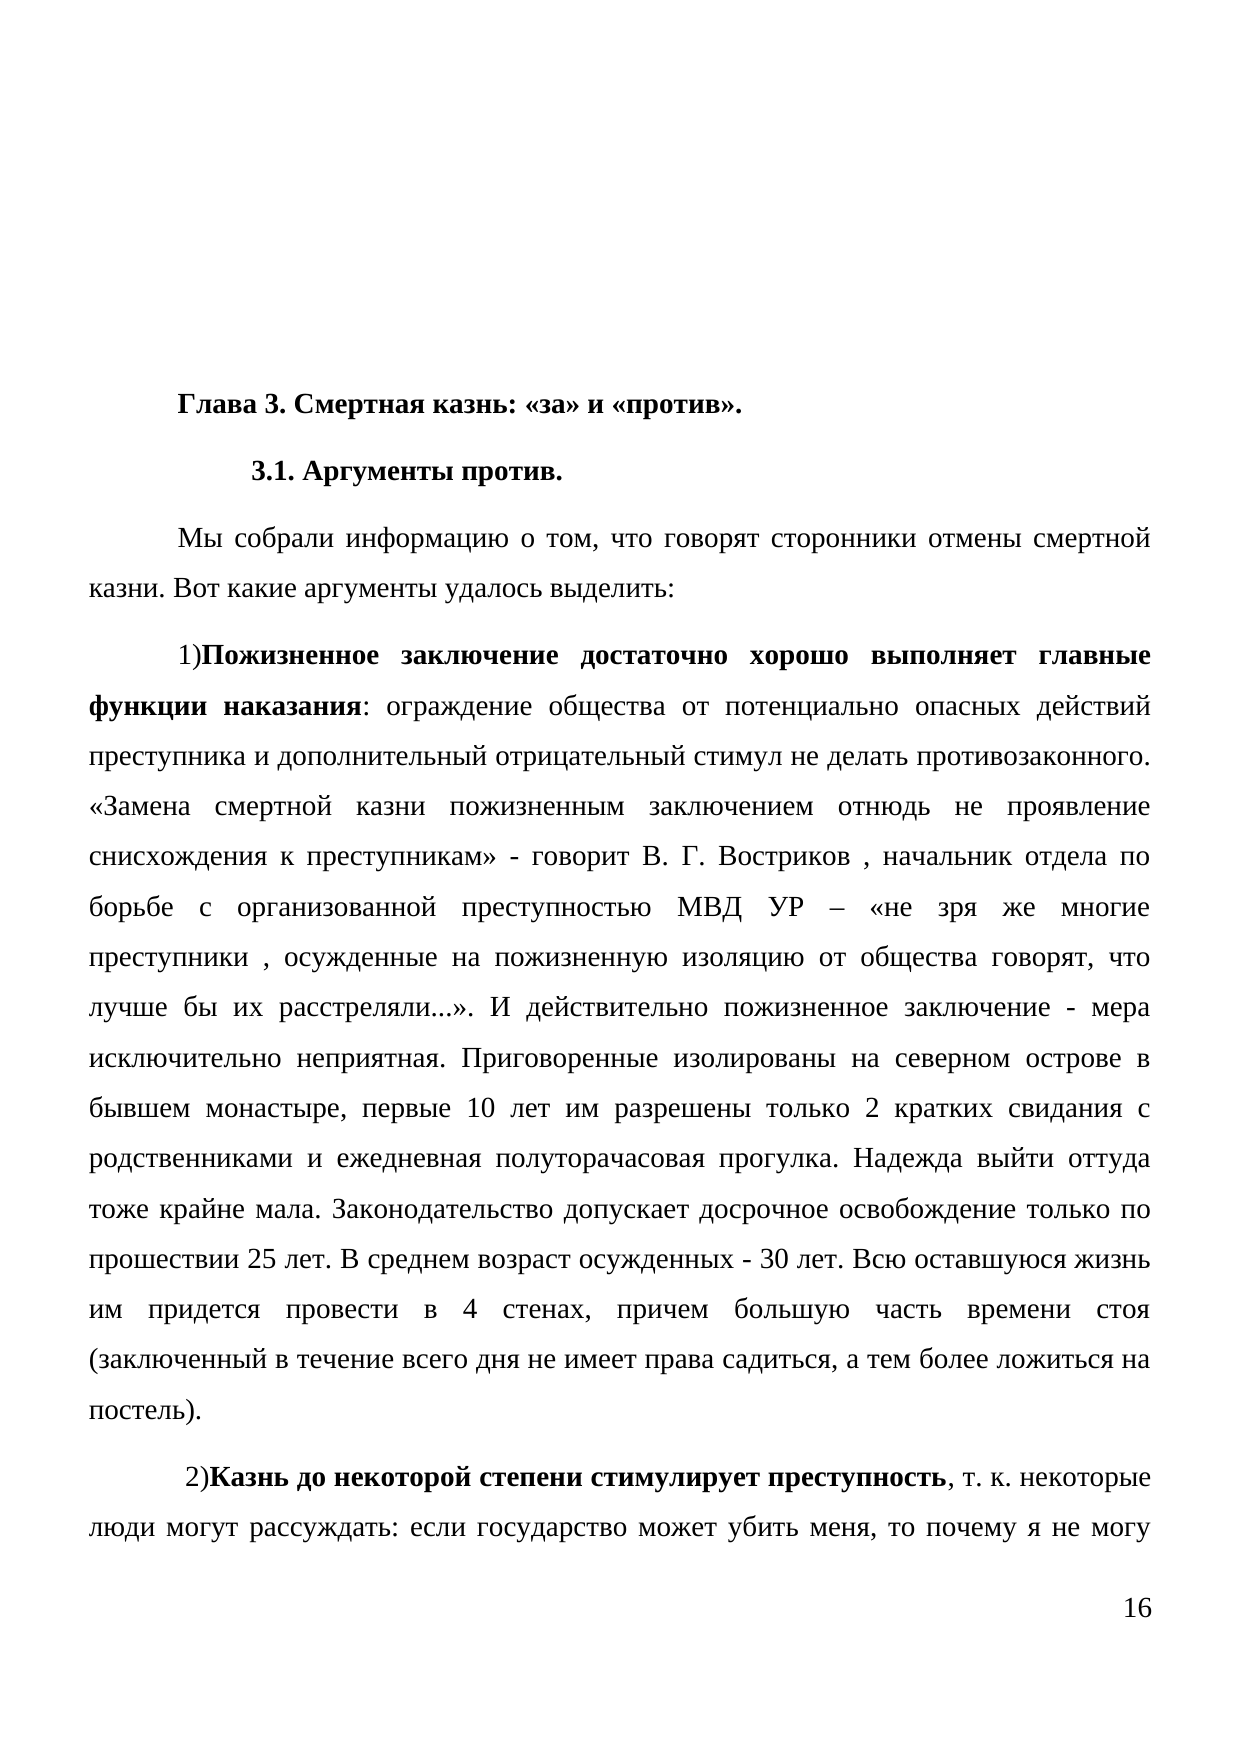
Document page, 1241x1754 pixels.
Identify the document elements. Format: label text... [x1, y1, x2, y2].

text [88, 1459, 1152, 1543]
text Мы собрали информацию о том, что говорят сторонники отмены смертной казни. Вот какие аргументы удалось выделить: [88, 520, 1152, 604]
text 1)Пожизненное заключение достаточно хорошо выполняет главные функции наказания: ограждение общества от потенциально опасных действий преступника и дополнительный отрицательный стимул не делать противозаконного. «Замена смертной казни пожизненным заключением отнюдь не проявление снисхождения к преступникам» - говорит В. Г. Востриков , начальник отдела по борьбе с организованной преступностью МВД УР – «не зря же многие преступники , осужденные на пожизненную изоляцию от общества говорят, что лучше бы их расстреляли...». И действительно пожизненное заключение - мера исключительно неприятная. Приговоренные изолированы на северном острове в бывшем монастыре, первые 10 лет им разрешены только 2 кратких свидания с родственниками и ежедневная полуторачасовая прогулка. Надежда выйти оттуда тоже крайне мала. Законодательство допускает досрочное освобождение только по прошествии 25 лет. В среднем возраст осужденных - 30 лет. Всю оставшуюся жизнь им придется провести в 4 стенах, причем большую часть времени стоя (заключенный в течение всего дня не имеет права садиться, а тем более ложиться на постель). [88, 637, 1152, 1426]
text 3.1. Аргументы против. [88, 453, 1152, 487]
text Глава 3. Смертная казнь: «за» и «против». [88, 386, 1152, 419]
